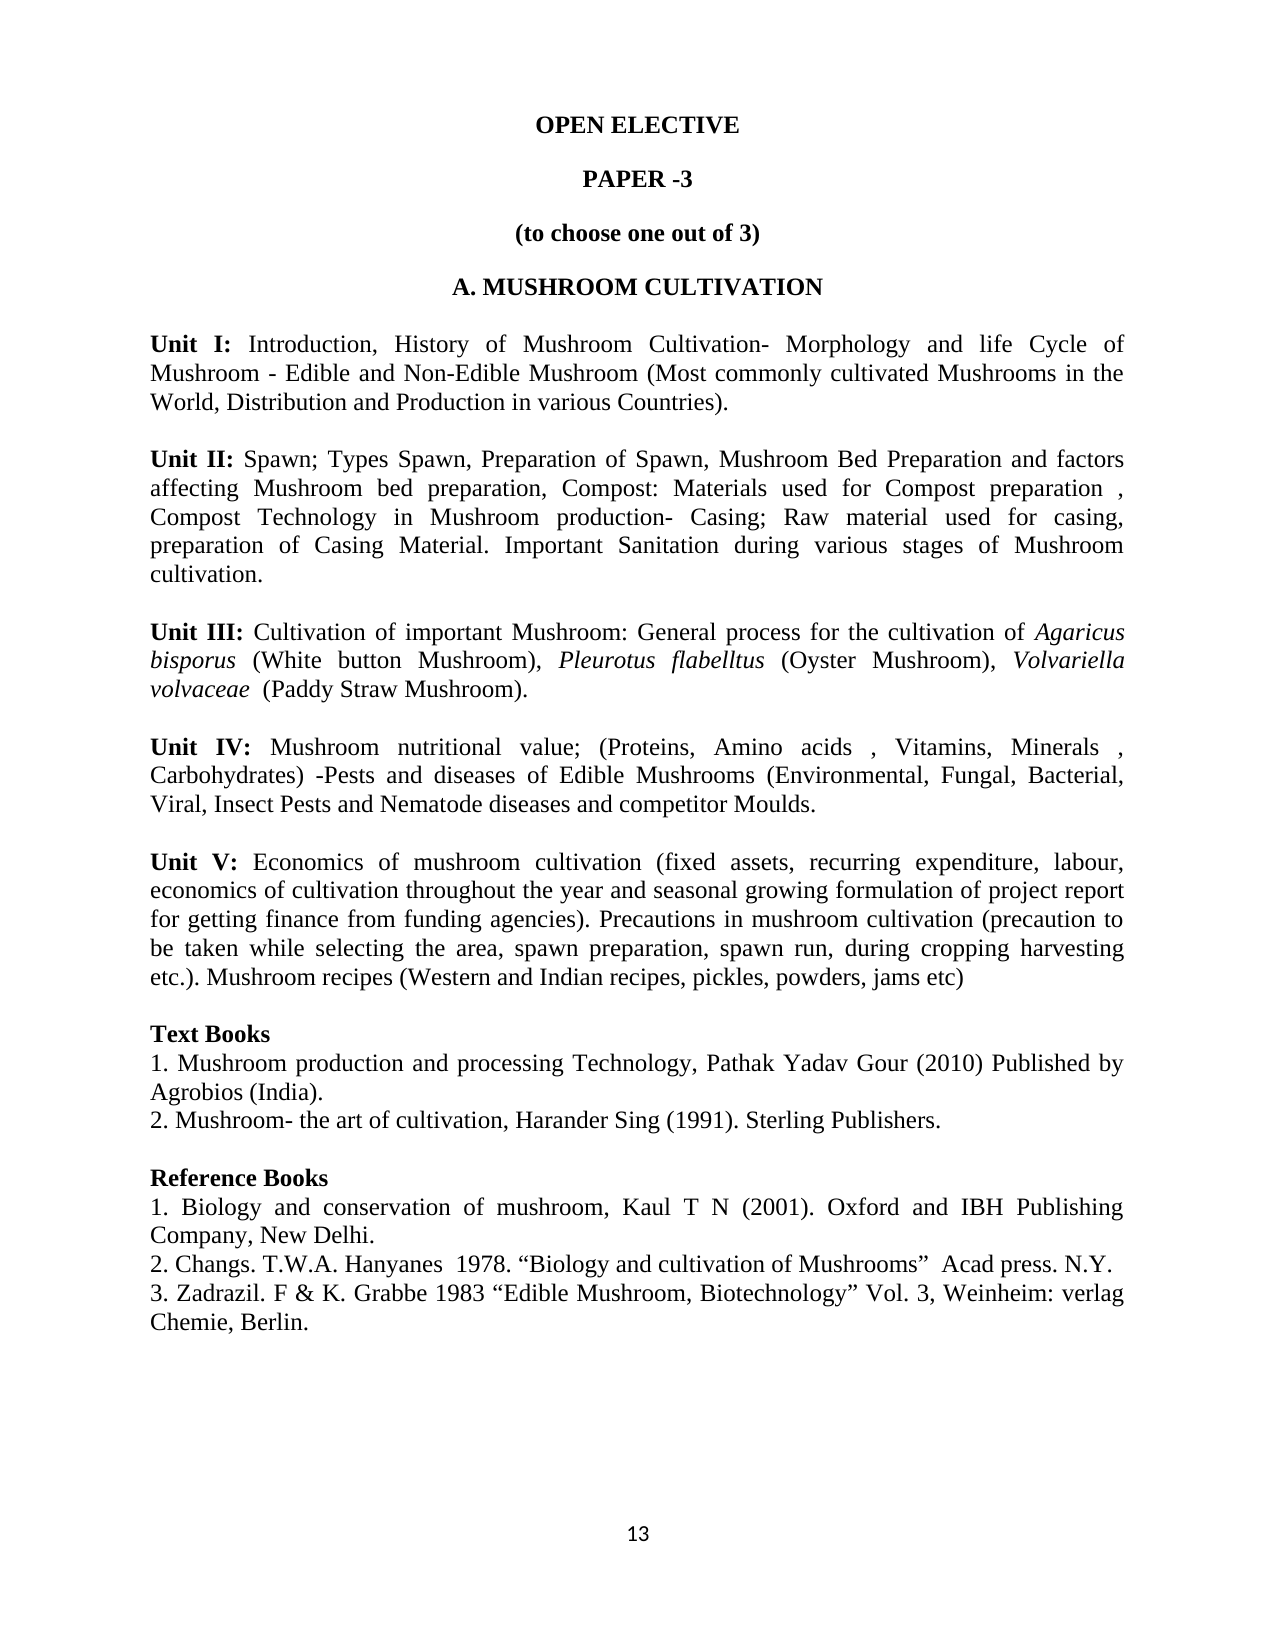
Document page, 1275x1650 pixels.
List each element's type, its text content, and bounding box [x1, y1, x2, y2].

text OPEN ELECTIVE [150, 110, 1125, 139]
text 1. Biology and conservation of mushroom, Kaul T N (2001). Oxford and IBH Publishing Company, New Delhi. [150, 1192, 1125, 1249]
text 3. Zadrazil. F & K. Grabbe 1983 “Edible Mushroom, Biotechnology” Vol. 3, Weinheim: verlag Chemie, Berlin. [150, 1278, 1125, 1335]
text Reference Books [150, 1163, 1125, 1192]
text 1. Mushroom production and processing Technology, Pathak Yadav Gour (2010) Published by Agrobios (India). [150, 1048, 1125, 1105]
text Unit IV: Mushroom nutritional value; (Proteins, Amino acids , Vitamins, Minerals , Carbohydrates) -Pests and diseases of Edible Mushrooms (Environmental, Fungal, Bacterial, Viral, Insect Pests and Nematode diseases and competitor Moulds. [150, 732, 1125, 818]
text A. MUSHROOM CULTIVATION [150, 272, 1125, 300]
text Text Books [150, 1019, 1125, 1048]
text 2. Changs. T.W.A. Hanyanes 1978. “Biology and cultivation of Mushrooms” Acad press. N.Y. [150, 1249, 1125, 1278]
text Unit III: Cultivation of important Mushroom: General process for the cultivation of Agaricus bisporus (White button Mushroom), Pleurotus flabelltus (Oyster Mushroom), Volvariella volvaceae (Paddy Straw Mushroom). [150, 617, 1125, 703]
text (to choose one out of 3) [150, 218, 1125, 247]
text Unit I: Introduction, History of Mushroom Cultivation- Morphology and life Cycle of Mushroom - Edible and Non-Edible Mushroom (Most commonly cultivated Mushrooms in the World, Distribution and Production in various Countries). [150, 329, 1125, 415]
text 2. Mushroom- the art of cultivation, Harander Sing (1991). Sterling Publishers. [150, 1105, 1125, 1134]
text PAPER -3 [150, 164, 1125, 193]
text Unit V: Economics of mushroom cultivation (fixed assets, recurring expenditure, labour, economics of cultivation throughout the year and seasonal growing formulation of project report for getting finance from funding agencies). Precautions in mushroom cultivation (precaution to be taken while selecting the area, spawn preparation, spawn run, during cropping harvesting etc.). Mushroom recipes (Western and Indian recipes, pickles, powders, jams etc) [150, 847, 1125, 990]
text Unit II: Spawn; Types Spawn, Preparation of Spawn, Mushroom Bed Preparation and factors affecting Mushroom bed preparation, Compost: Materials used for Compost preparation , Compost Technology in Mushroom production- Casing; Raw material used for casing, preparation of Casing Material. Important Sanitation during various stages of Mushroom cultivation. [150, 444, 1125, 588]
